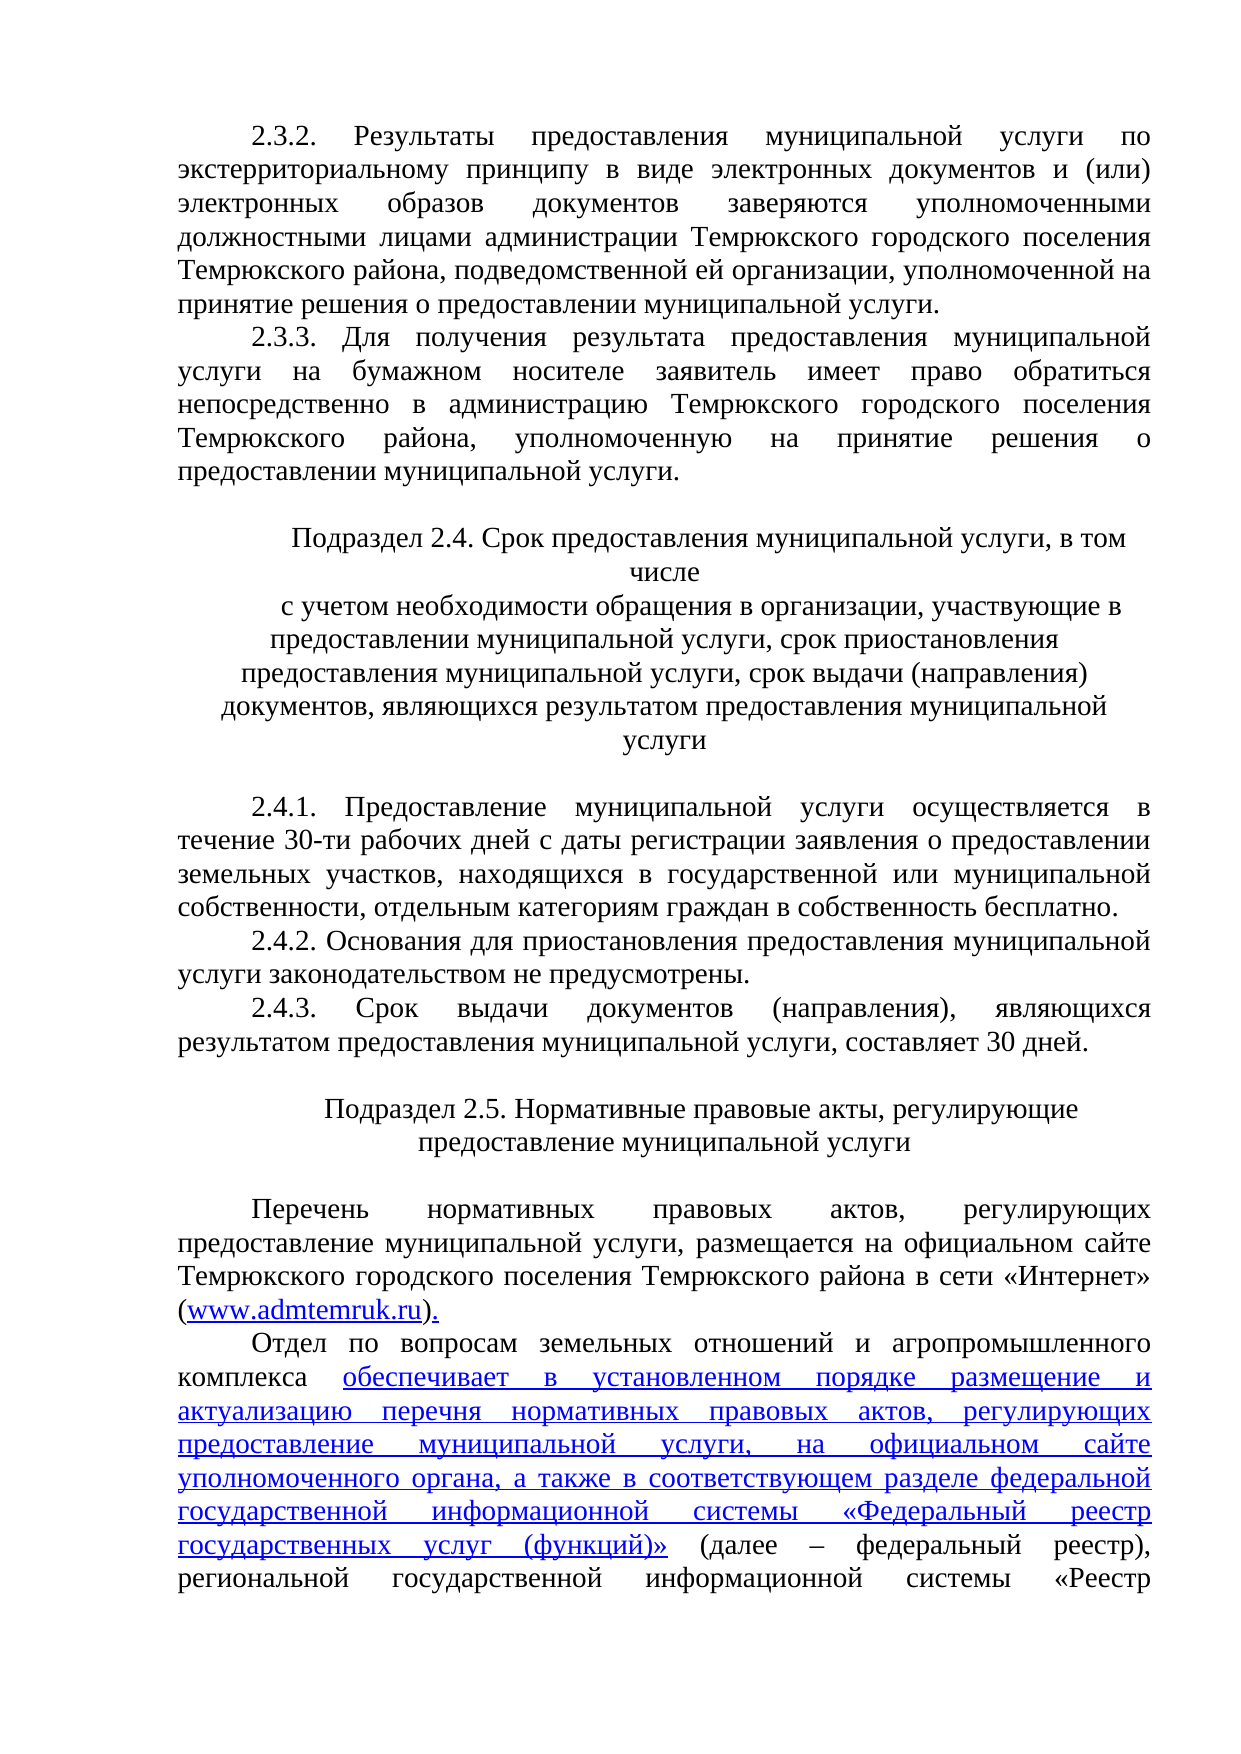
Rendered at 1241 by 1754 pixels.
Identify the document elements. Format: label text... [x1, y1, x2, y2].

text 2.4.3. Срок выдачи документов (направления), являющихся результатом предоставления муниципальной услуги, составляет 30 дней. [177, 990, 1152, 1057]
text Подраздел 2.4. Срок предоставления муниципальной услуги, в том числе [177, 521, 1152, 588]
text 2.4.1. Предоставление муниципальной услуги осуществляется в течение 30-ти рабочих дней с даты регистрации заявления о предоставлении земельных участков, находящихся в государственной или муниципальной собственности, отдельным категориям граждан в собственность бесплатно. [177, 789, 1152, 923]
text Подраздел 2.5. Нормативные правовые акты, регулирующие предоставление муниципальной услуги [177, 1091, 1152, 1158]
text 2.3.2. Результаты предоставления муниципальной услуги по экстерриториальному принципу в виде электронных документов и (или) электронных образов документов заверяются уполномоченными должностными лицами администрации Темрюкского городского поселения Темрюкского района, подведомственной ей организации, уполномоченной на принятие решения о предоставлении муниципальной услуги. [177, 118, 1152, 319]
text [177, 1523, 1152, 1594]
text с учетом необходимости обращения в организации, участвующие в предоставлении муниципальной услуги, срок приостановления предоставления муниципальной услуги, срок выдачи (направления) документов, являющихся результатом предоставления муниципальной услуги [177, 588, 1152, 755]
text 2.3.3. Для получения результата предоставления муниципальной услуги на бумажном носителе заявитель имеет право обратиться непосредственно в администрацию Темрюкского городского поселения Темрюкского района, уполномоченную на принятие решения о предоставлении муниципальной услуги. [177, 319, 1152, 487]
text Перечень нормативных правовых актов, регулирующих предоставление муниципальной услуги, размещается на официальном сайте Темрюкского городского поселения Темрюкского района в сети «Интернет» (www.admtemruk.ru). [177, 1191, 1152, 1326]
text 2.4.2. Основания для приостановления предоставления муниципальной услуги законодательством не предусмотрены. [177, 923, 1152, 990]
